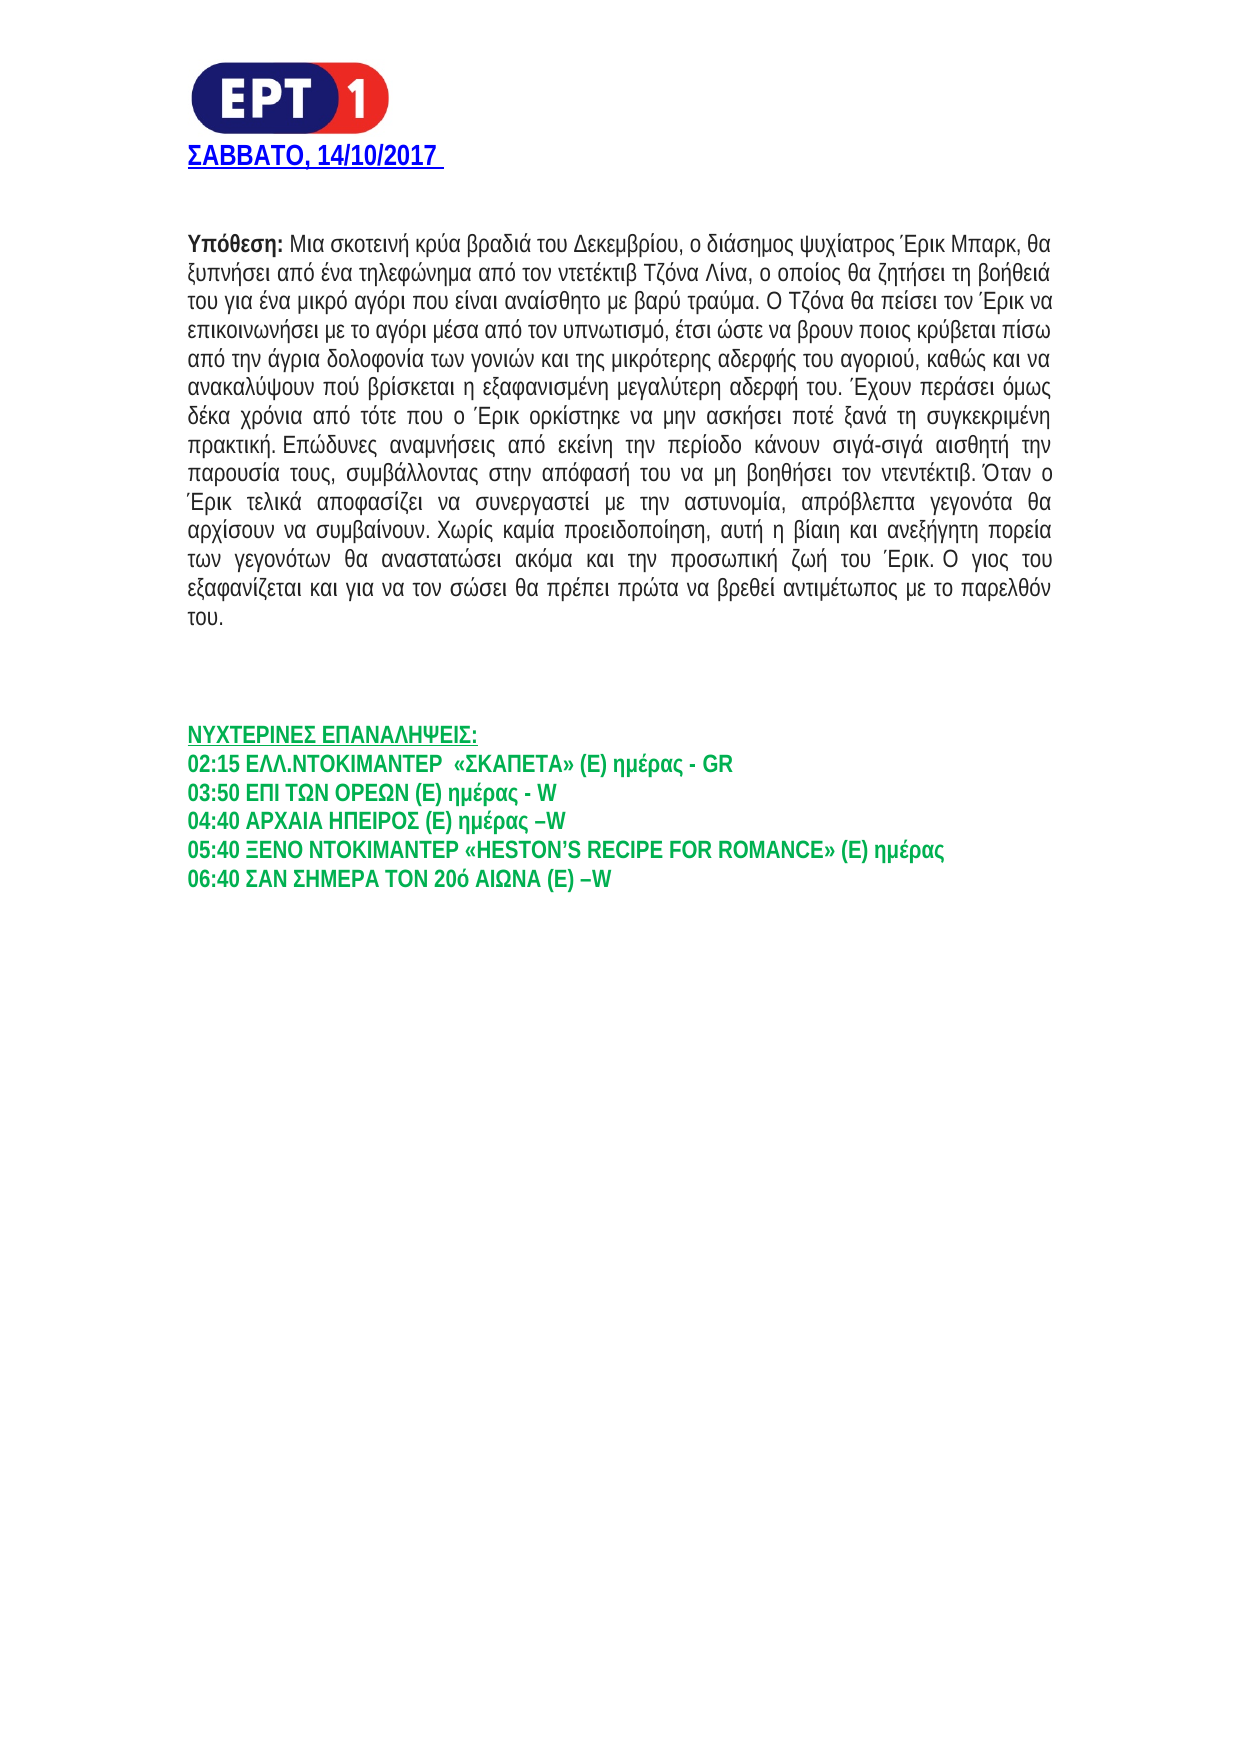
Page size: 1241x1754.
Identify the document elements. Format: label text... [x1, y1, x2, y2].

text 02:15 ΕΛΛ.ΝΤΟΚΙΜΑΝΤΕΡ «ΣΚΑΠΕΤΑ» (Ε) ημέρας - GR [187, 749, 1053, 778]
text ΣΑΒΒΑΤΟ, 14/10/2017 [187, 138, 1053, 172]
text 04:40 ΑΡΧΑΙΑ ΗΠΕΙΡΟΣ (Ε) ημέρας –W [187, 806, 1053, 835]
text Υπόθεση: Μια σκοτεινή κρύα βραδιά του Δεκεμβρίου, ο διάσημος ψυχίατρος Έρικ Μπαρκ, θα ξυπνήσει από ένα τηλεφώνημα από τον ντετέκτιβ Τζόνα Λίνα, ο οποίος θα ζητήσει τη βοήθειά του για ένα μικρό αγόρι που είναι αναίσθητο με βαρύ τραύμα. Ο Τζόνα θα πείσει τον Έρικ να επικοινωνήσει με το αγόρι μέσα από τον υπνωτισμό, έτσι ώστε να βρουν ποιος κρύβεται πίσω από την άγρια δολοφονία των γονιών και της μικρότερης αδερφής του αγοριού, καθώς και να ανακαλύψουν πού βρίσκεται η εξαφανισμένη μεγαλύτερη αδερφή του. Έχουν περάσει όμως δέκα χρόνια από τότε που ο Έρικ ορκίστηκε να μην ασκήσει ποτέ ξανά τη συγκεκριμένη πρακτική. Επώδυνες αναμνήσεις από εκείνη την περίοδο κάνουν σιγά-σιγά αισθητή την παρουσία τους, συμβάλλοντας στην απόφασή του να μη βοηθήσει τον ντεντέκτιβ. Όταν o Έρικ τελικά αποφασίζει να συνεργαστεί με την αστυνομία, απρόβλεπτα γεγονότα θα αρχίσουν να συμβαίνουν. Χωρίς καμία προειδοποίηση, αυτή η βίαιη και ανεξήγητη πορεία των γεγονότων θα αναστατώσει ακόμα και την προσωπική ζωή του Έρικ. Ο γιος του εξαφανίζεται και για να τον σώσει θα πρέπει πρώτα να βρεθεί αντιμέτωπος με το παρελθόν του. [187, 229, 1053, 630]
text 05:40 ΞΕΝΟ ΝΤΟΚΙΜΑΝΤΕΡ «HESTON’S RECIPE FOR ROMANCE» (Ε) ημέρας [187, 835, 1053, 863]
text 03:50 ΕΠΙ ΤΩΝ ΟΡΕΩΝ (Ε) ημέρας - W [187, 778, 1053, 806]
text 06:40 ΣΑΝ ΣΗΜΕΡΑ ΤΟΝ 20ό ΑΙΩΝΑ (Ε) –W [187, 863, 1053, 892]
text ΝΥΧΤΕΡΙΝΕΣ ΕΠΑΝΑΛΗΨΕΙΣ: [187, 720, 1053, 749]
picture [187, 59, 393, 139]
